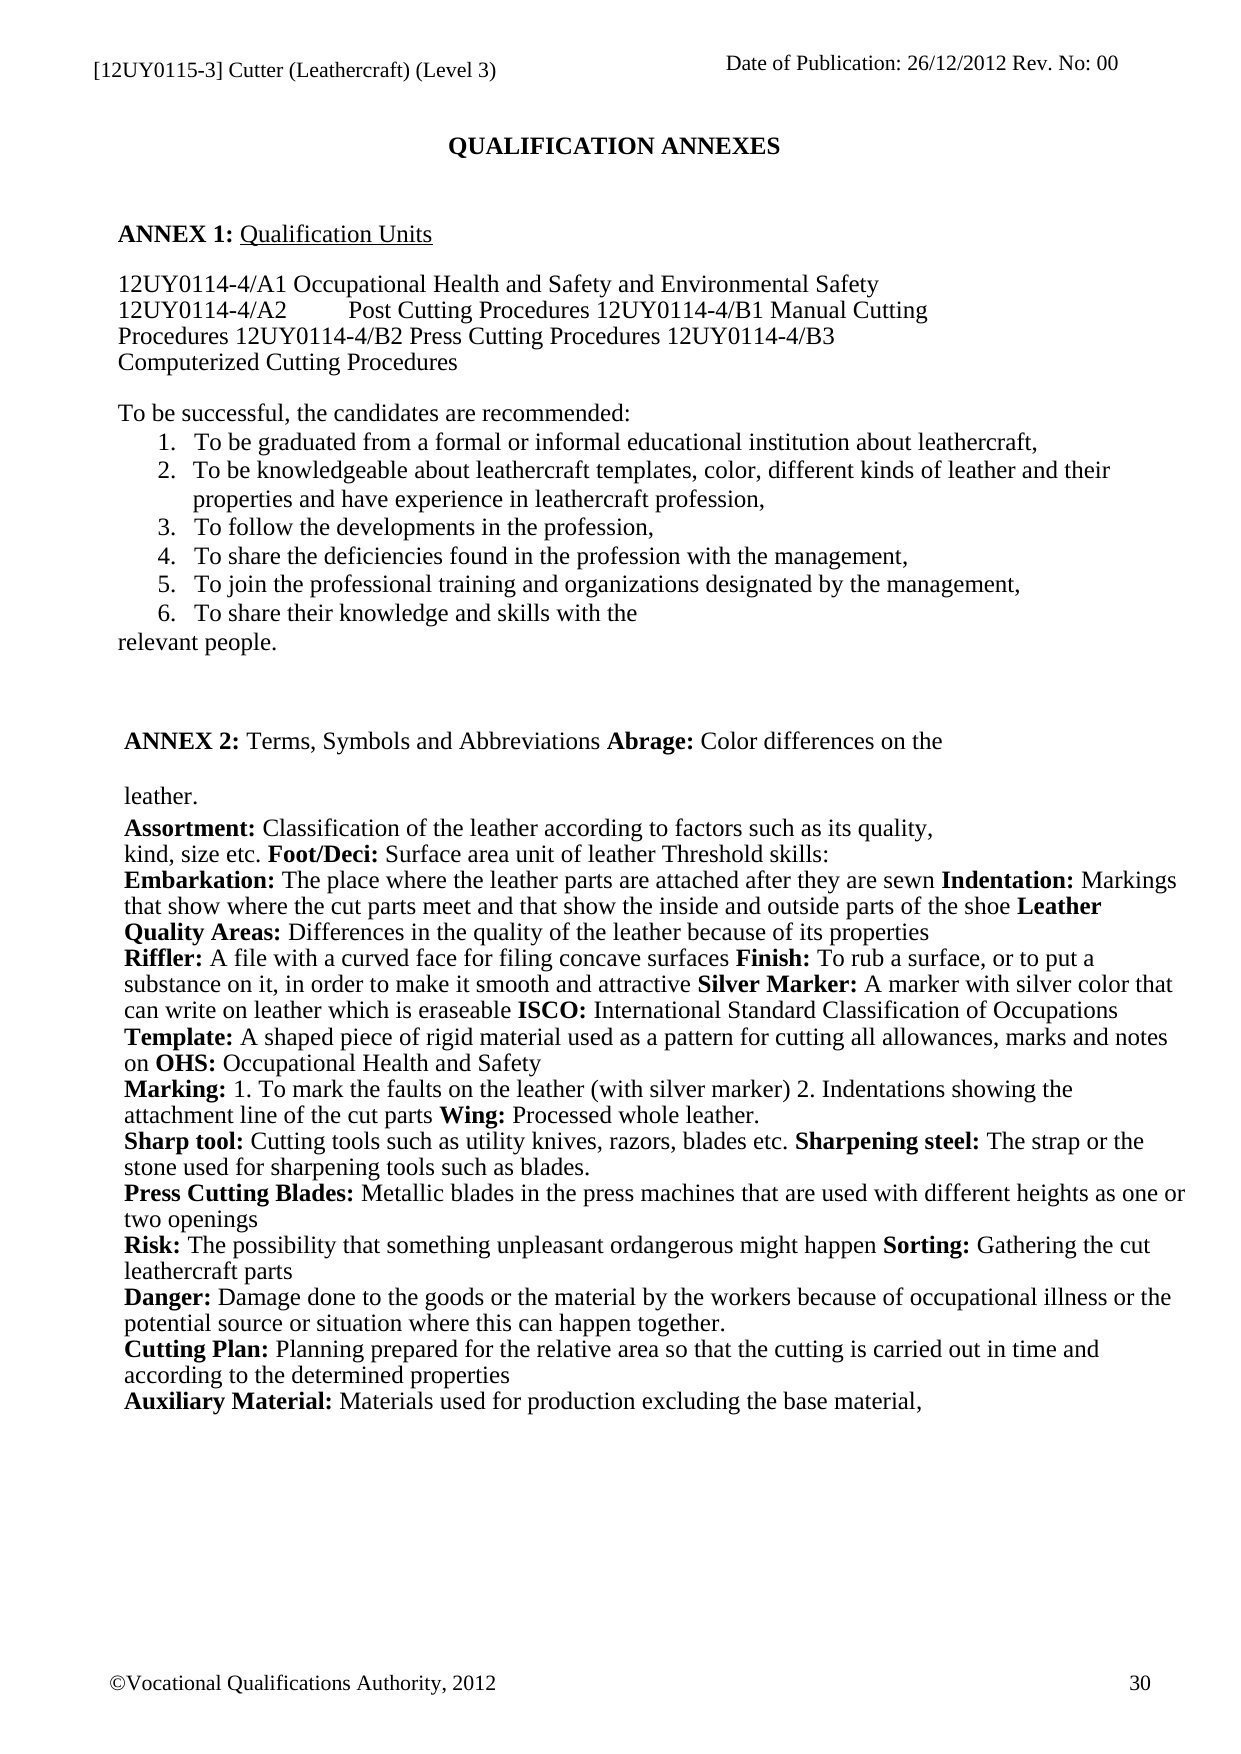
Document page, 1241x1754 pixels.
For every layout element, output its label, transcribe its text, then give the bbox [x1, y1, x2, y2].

text Risk: The possibility that something unpleasant ordangerous might happen Sorting: Gathering the cut leathercraft parts [124, 1232, 1188, 1284]
list To be knowledgeable about leathercraft templates, color, different kinds of leather and their properties and have experience in leathercraft profession, [157, 456, 1182, 513]
text ANNEX 1: Qualification Units [118, 222, 1182, 247]
list To join the professional training and organizations designated by the management, [157, 570, 1182, 598]
text To be successful, the candidates are recommended: [118, 399, 1182, 427]
text Riffler: A file with a curved face for filing concave surfaces Finish: To rub a surface, or to put a substance on it, in order to make it smooth and attractive Silver Marker: A marker with silver color that can write on leather which is eraseable ISCO: International Standard Classification of Occupations [124, 946, 1188, 1024]
text Date of Publication: 26/12/2012 Rev. No: 00 [726, 52, 1119, 74]
text Danger: Damage done to the goods or the material by the workers because of occupational illness or the potential source or situation where this can happen together. [124, 1284, 1188, 1337]
list To share their knowledge and skills with the relevant people. [118, 598, 644, 656]
text Template: A shaped piece of rigid material used as a pattern for cutting all allowances, marks and notes on OHS: Occupational Health and Safety [124, 1024, 1188, 1076]
text Cutting Plan: Planning prepared for the relative area so that the cutting is carried out in time and according to the determined properties [124, 1337, 1188, 1389]
list To share the deficiencies found in the profession with the management, [157, 541, 1182, 570]
text ©Vocational Qualifications Authority, 2012 [109, 1673, 496, 1695]
text Auxiliary Material: Materials used for production excluding the base material, [124, 1389, 1188, 1415]
list To follow the developments in the profession, [157, 513, 1182, 541]
text 12UY0114-4/A1 Occupational Health and Safety and Environmental Safety 12UY0114-4/A2 Post Cutting Procedures 12UY0114-4/B1 Manual Cutting Procedures 12UY0114-4/B2 Press Cutting Procedures 12UY0114-4/B3 Computerized Cutting Procedures [118, 272, 973, 376]
text Assortment: Classification of the leather according to factors such as its quality, kind, size etc. Foot/Deci: Surface area unit of leather Threshold skills: [124, 816, 979, 868]
text ANNEX 2: Terms, Symbols and Abbreviations Abrage: Color differences on the leather. [124, 705, 979, 816]
text Press Cutting Blades: Metallic blades in the press machines that are used with different heights as one or two openings [124, 1180, 1188, 1232]
text Sharp tool: Cutting tools such as utility knives, razors, blades etc. Sharpening steel: The strap or the stone used for sharpening tools such as blades. [124, 1128, 1188, 1180]
text Marking: 1. To mark the faults on the leather (with silver marker) 2. Indentations showing the attachment line of the cut parts Wing: Processed whole leather. [124, 1076, 1188, 1128]
list To be graduated from a formal or informal educational institution about leathercraft, [157, 427, 1182, 456]
text Embarkation: The place where the leather parts are attached after they are sewn Indentation: Markings that show where the cut parts meet and that show the inside and outside parts of the shoe Leather Quality Areas: Differences in the quality of the leather because of its properties [124, 868, 1188, 946]
text QUALIFICATION ANNEXES [53, 135, 1175, 160]
text 30 [1129, 1673, 1151, 1694]
text [12UY0115-3] Cutter (Leathercraft) (Level 3) [93, 60, 497, 82]
